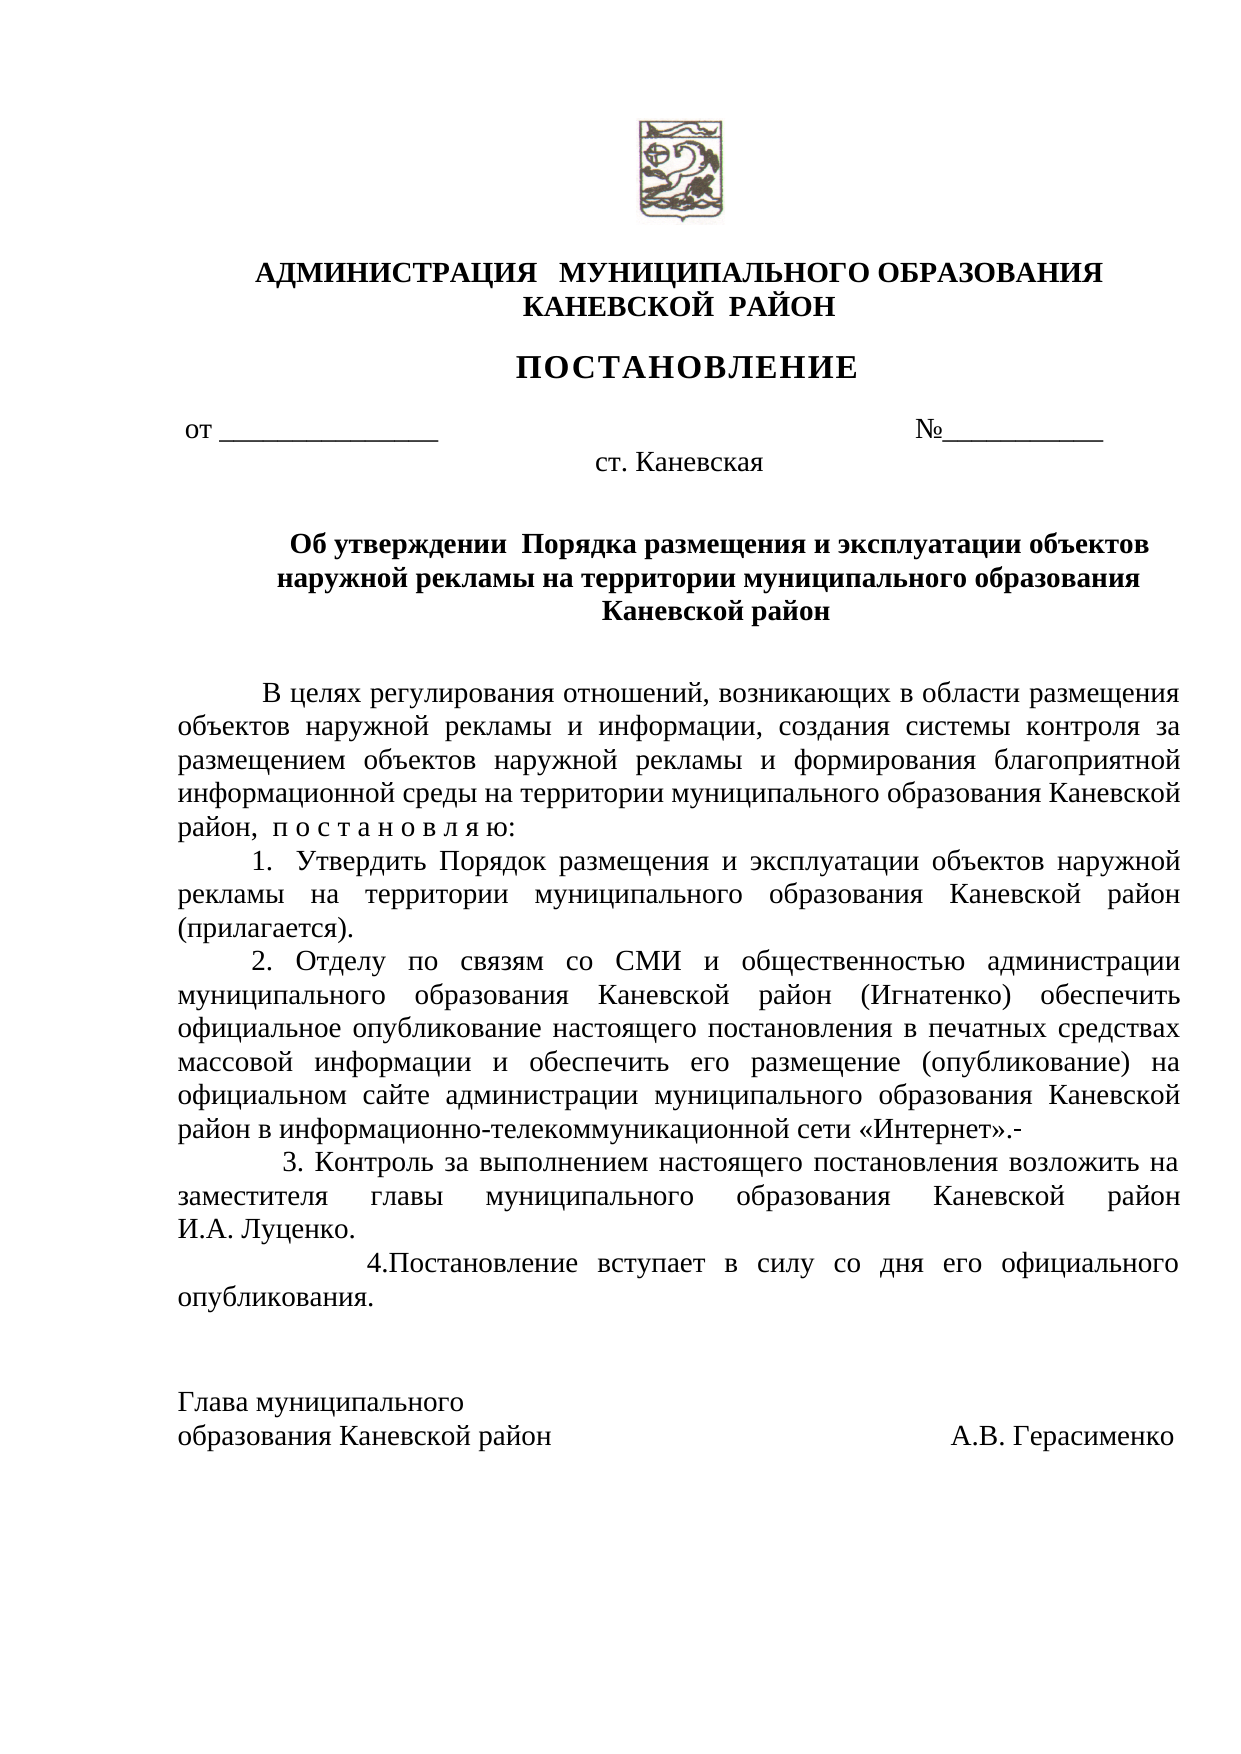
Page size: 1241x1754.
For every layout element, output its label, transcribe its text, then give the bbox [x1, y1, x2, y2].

subtitle КАНЕВСКОЙ РАЙОН [177, 289, 1181, 323]
text Об утверждении Порядка размещения и эксплуатации объектов [236, 526, 1181, 560]
subtitle ПОСТАНОВЛЕНИЕ [177, 348, 1181, 386]
text Каневской район [236, 593, 1181, 627]
list Отделу по связям со СМИ и общественностью администрации муниципального образования Каневской район (Игнатенко) обеспечить официальное опубликование настоящего постановления в печатных средствах массовой информации и обеспечить его размещение (опубликование) на официальном сайте администрации муниципального образования Каневской район в информационно-телекоммуникационной сети «Интернет». [177, 943, 1181, 1144]
list 4.Постановление вступает в силу со дня его официального опубликования. [177, 1245, 1181, 1312]
list В целях регулирования отношений, возникающих в области размещения объектов наружной рекламы и информации, создания системы контроля за размещением объектов наружной рекламы и формирования благоприятной информационной среды на территории муниципального образования Каневской район, п о с т а н о в л я ю: [177, 675, 1181, 843]
picture [636, 118, 725, 225]
text ст. Каневская [177, 444, 1181, 478]
text образования Каневской район А.В. Герасименко [177, 1418, 1181, 1451]
list 3. Контроль за выполнением настоящего постановления возложить на заместителя главы муниципального образования Каневской район И.А. Луценко. [177, 1144, 1181, 1245]
subtitle АДМИНИСТРАЦИЯ МУНИЦИПАЛЬНОГО ОБРАЗОВАНИЯ [177, 256, 1181, 289]
text наружной рекламы на территории муниципального образования [236, 560, 1181, 593]
subtitle от _______________ №___________ [177, 411, 1181, 444]
list Утвердить Порядок размещения и эксплуатации объектов наружной рекламы на территории муниципального образования Каневской район (прилагается). [177, 843, 1181, 943]
text Глава муниципального [177, 1384, 1181, 1418]
